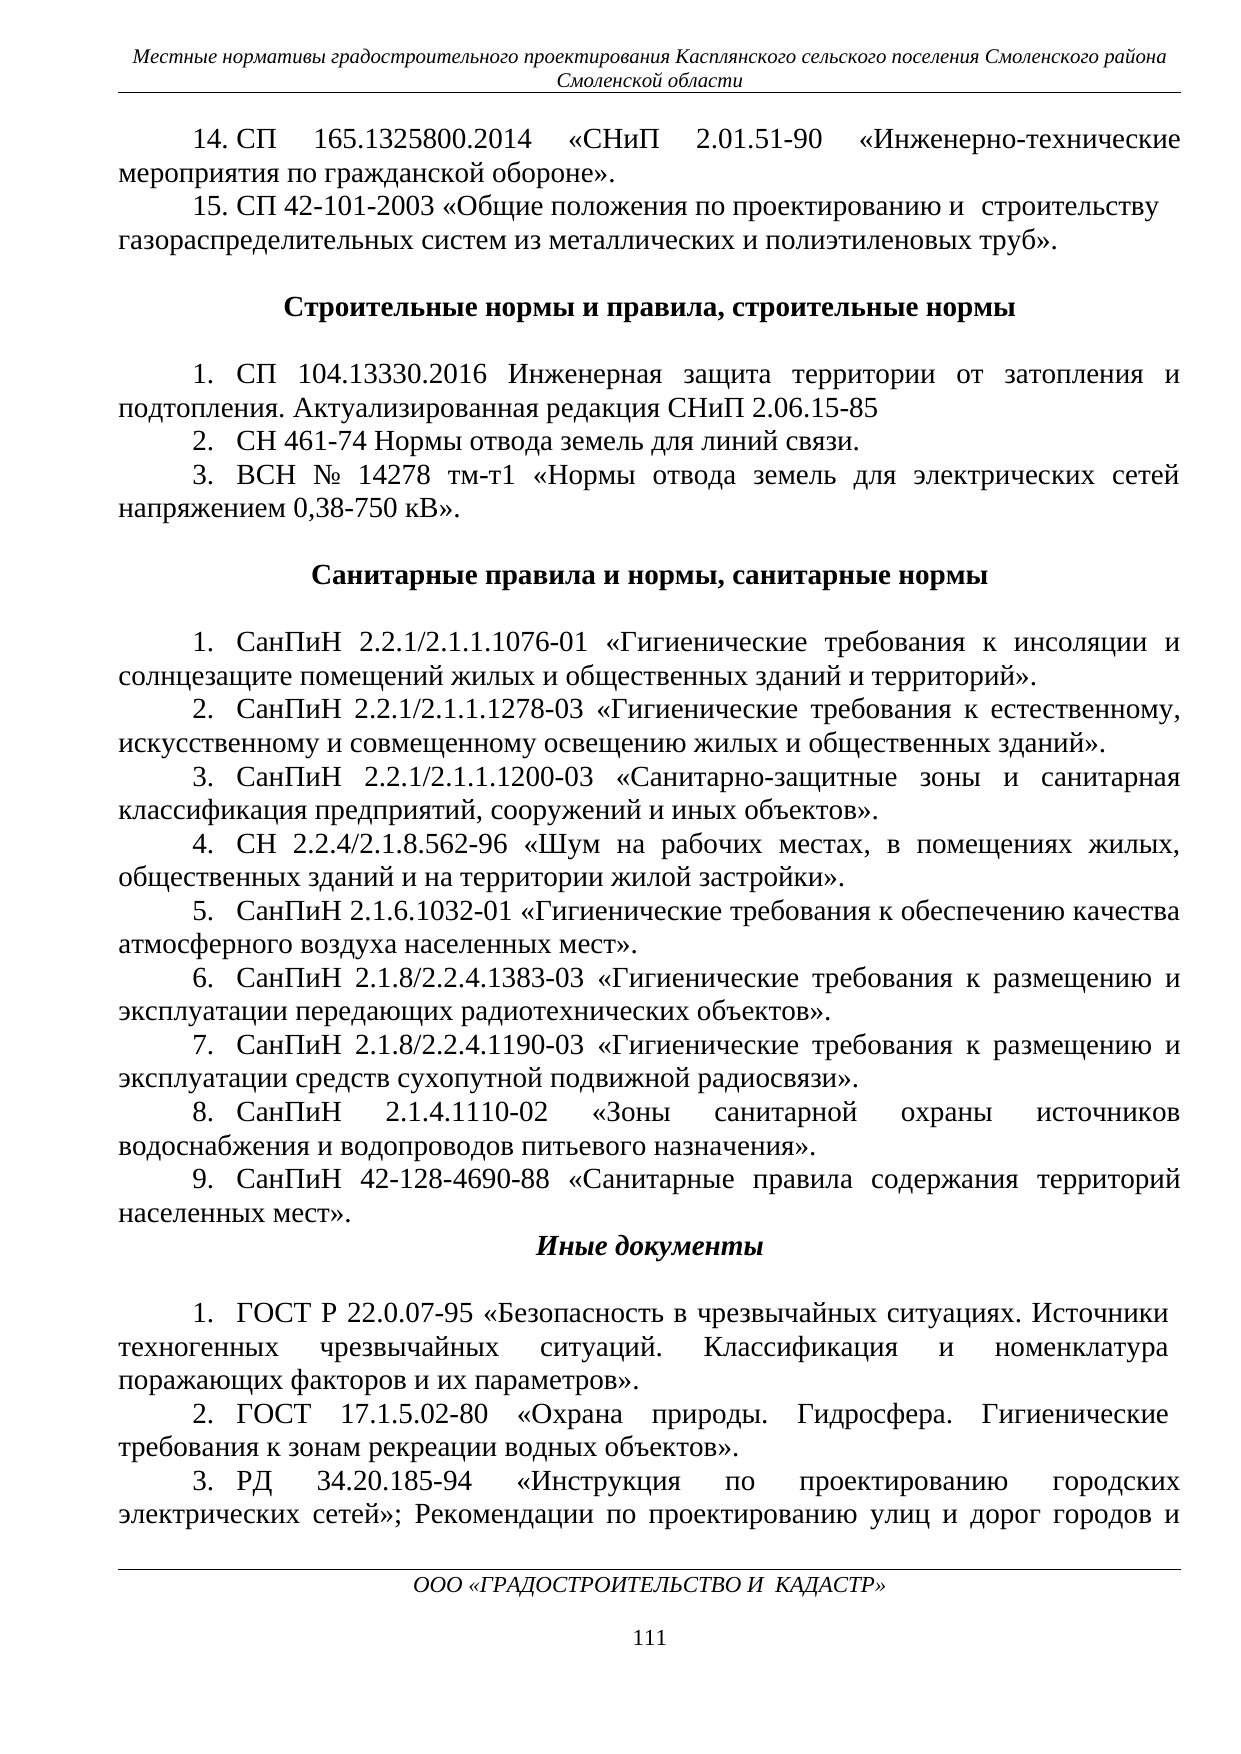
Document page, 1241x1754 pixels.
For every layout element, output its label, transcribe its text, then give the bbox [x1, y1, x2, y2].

list СанПиН 2.2.1/2.1.1.1200-03 «Санитарно-защитные зоны и санитарная классификация предприятий, сооружений и иных объектов». [118, 759, 1181, 826]
list СП 104.13330.2016 Инженерная защита территории от затопления и подтопления. Актуализированная редакция СНиП 2.06.15-85 [118, 356, 1181, 423]
list СанПиН 2.1.4.1110-02 «Зоны санитарной охраны источников водоснабжения и водопроводов питьевого назначения». [118, 1094, 1181, 1161]
list СанПиН 2.1.8/2.2.4.1190-03 «Гигиенические требования к размещению и эксплуатации средств сухопутной подвижной радиосвязи». [118, 1027, 1181, 1094]
text Строительные нормы и правила, строительные нормы [118, 289, 1181, 323]
text Санитарные правила и нормы, санитарные нормы [118, 557, 1181, 591]
list ГОСТ Р 22.0.07-95 «Безопасность в чрезвычайных ситуациях. Источники техногенных чрезвычайных ситуаций. Классификация и номенклатура поражающих факторов и их параметров». [118, 1295, 1169, 1396]
list СП 165.1325800.2014 «СНиП 2.01.51-90 «Инженерно-технические мероприятия по гражданской обороне». [118, 121, 1181, 188]
list ГОСТ 17.1.5.02-80 «Охрана природы. Гидросфера. Гигиенические требования к зонам рекреации водных объектов». [118, 1396, 1169, 1463]
text Иные документы [118, 1228, 1181, 1262]
list СП 42-101-2003 «Общие положения по проектированию и строительству газораспределительных систем из металлических и полиэтиленовых труб». [118, 188, 1181, 256]
list СанПиН 2.2.1/2.1.1.1278-03 «Гигиенические требования к естественному, искусственному и совмещенному освещению жилых и общественных зданий». [118, 692, 1181, 759]
list СН 2.2.4/2.1.8.562-96 «Шум на рабочих местах, в помещениях жилых, общественных зданий и на территории жилой застройки». [118, 826, 1181, 893]
list СанПиН 42-128-4690-88 «Санитарные правила содержания территорий населенных мест». [118, 1161, 1181, 1228]
list СанПиН 2.1.6.1032-01 «Гигиенические требования к обеспечению качества атмосферного воздуха населенных мест». [118, 893, 1181, 960]
list СанПиН 2.2.1/2.1.1.1076-01 «Гигиенические требования к инсоляции и солнцезащите помещений жилых и общественных зданий и территорий». [118, 624, 1181, 692]
list СанПиН 2.1.8/2.2.4.1383-03 «Гигиенические требования к размещению и эксплуатации передающих радиотехнических объектов». [118, 960, 1181, 1027]
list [118, 1463, 1181, 1530]
list ВСН № 14278 тм-т1 «Нормы отвода земель для электрических сетей напряжением 0,38-750 кВ». [118, 457, 1181, 524]
list СН 461-74 Нормы отвода земель для линий связи. [118, 423, 1181, 457]
